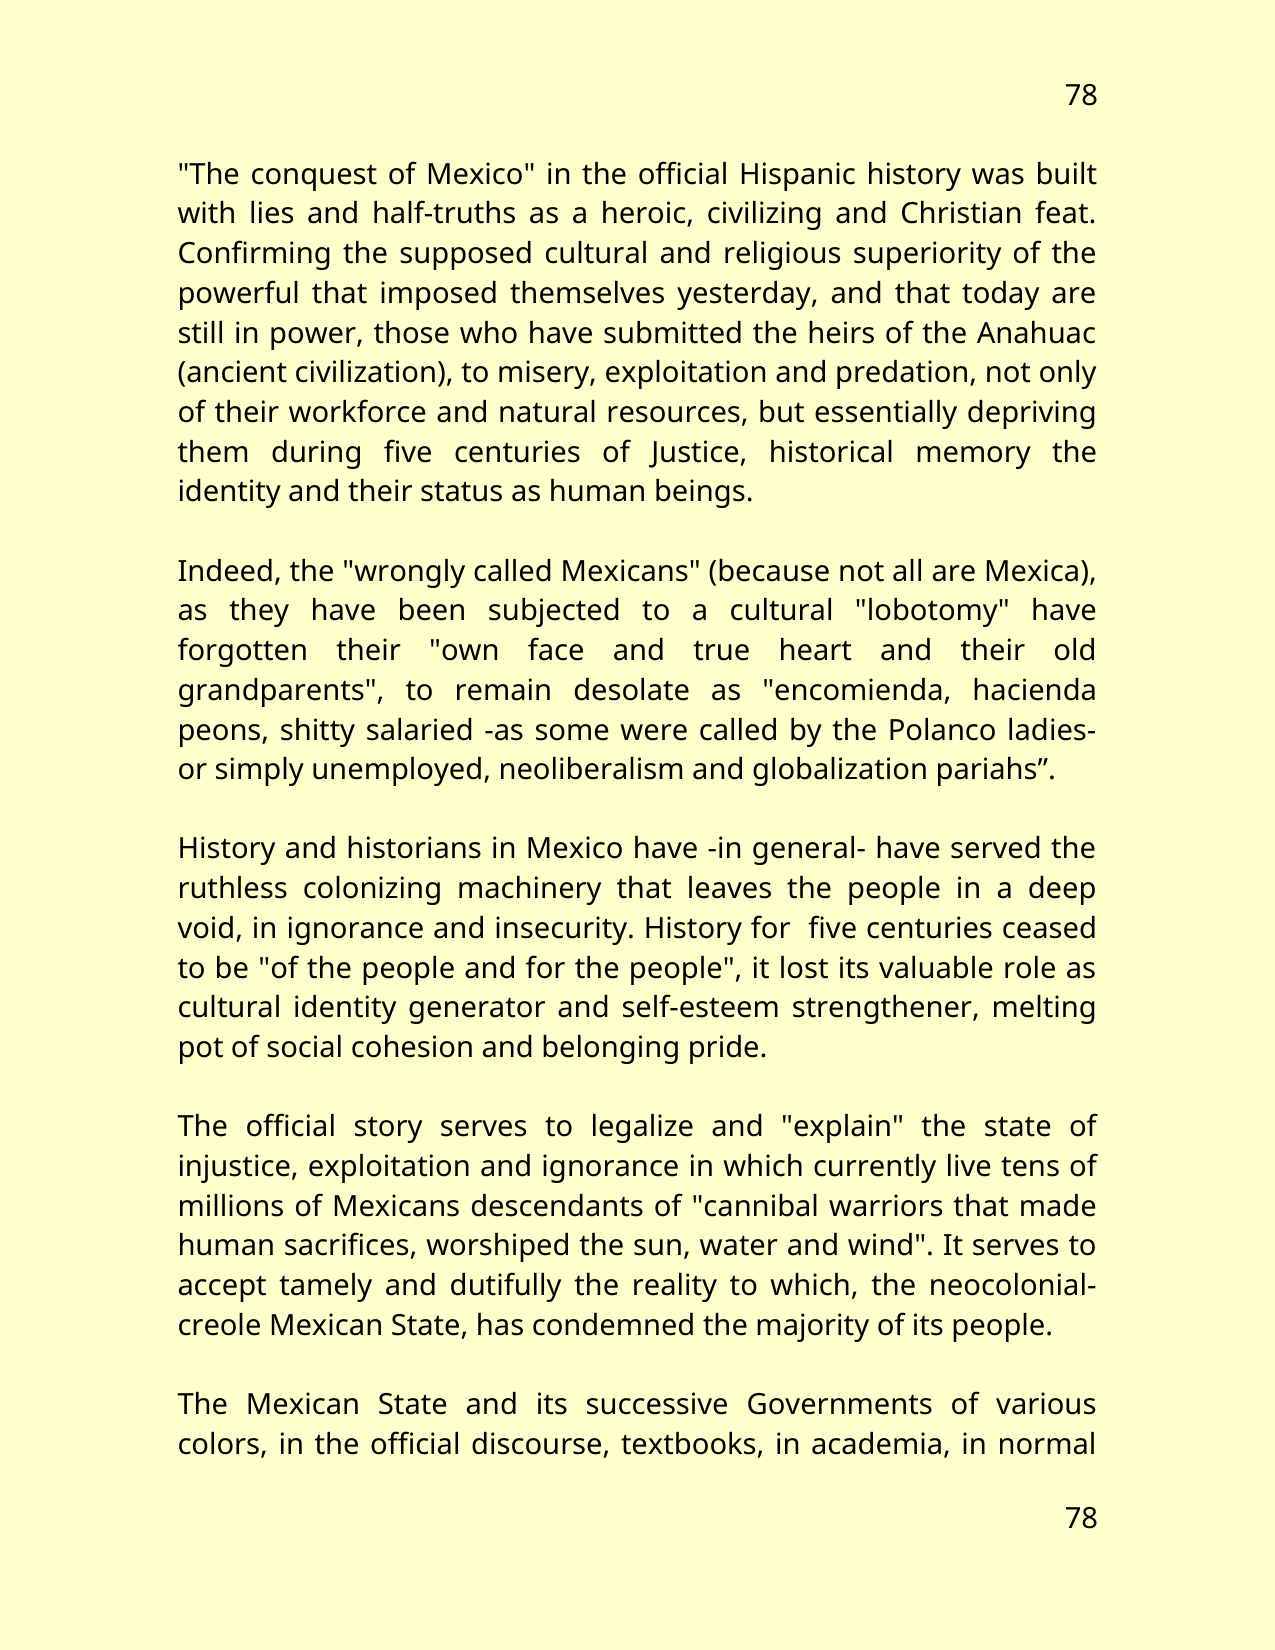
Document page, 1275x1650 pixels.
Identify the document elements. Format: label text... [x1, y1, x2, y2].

text Indeed, the "wrongly called Mexicans" (because not all are Mexica), as they have been subjected to a cultural "lobotomy" have forgotten their "own face and true heart and their old grandparents", to remain desolate as "encomienda, hacienda peons, shitty salaried -as some were called by the Polanco ladies- or simply unemployed, neoliberalism and globalization pariahs”. [177, 550, 1098, 788]
text The official story serves to legalize and "explain" the state of injustice, exploitation and ignorance in which currently live tens of millions of Mexicans descendants of "cannibal warriors that made human sacrifices, worshiped the sun, water and wind". It serves to accept tamely and dutifully the reality to which, the neocolonial-creole Mexican State, has condemned the majority of its people. [177, 1106, 1098, 1344]
text "The conquest of Mexico" in the official Hispanic history was built with lies and half-truths as a heroic, civilizing and Christian feat. Confirming the supposed cultural and religious superiority of the powerful that imposed themselves yesterday, and that today are still in power, those who have submitted the heirs of the Anahuac (ancient civilization), to misery, exploitation and predation, not only of their workforce and natural resources, but essentially depriving them during five centuries of Justice, historical memory the identity and their status as human beings. [177, 153, 1098, 510]
text History and historians in Mexico have -in general- have served the ruthless colonizing machinery that leaves the people in a deep void, in ignorance and insecurity. History for five centuries ceased to be "of the people and for the people", it lost its valuable role as cultural identity generator and self-esteem strengthener, melting pot of social cohesion and belonging pride. [177, 828, 1098, 1066]
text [177, 1383, 1098, 1463]
